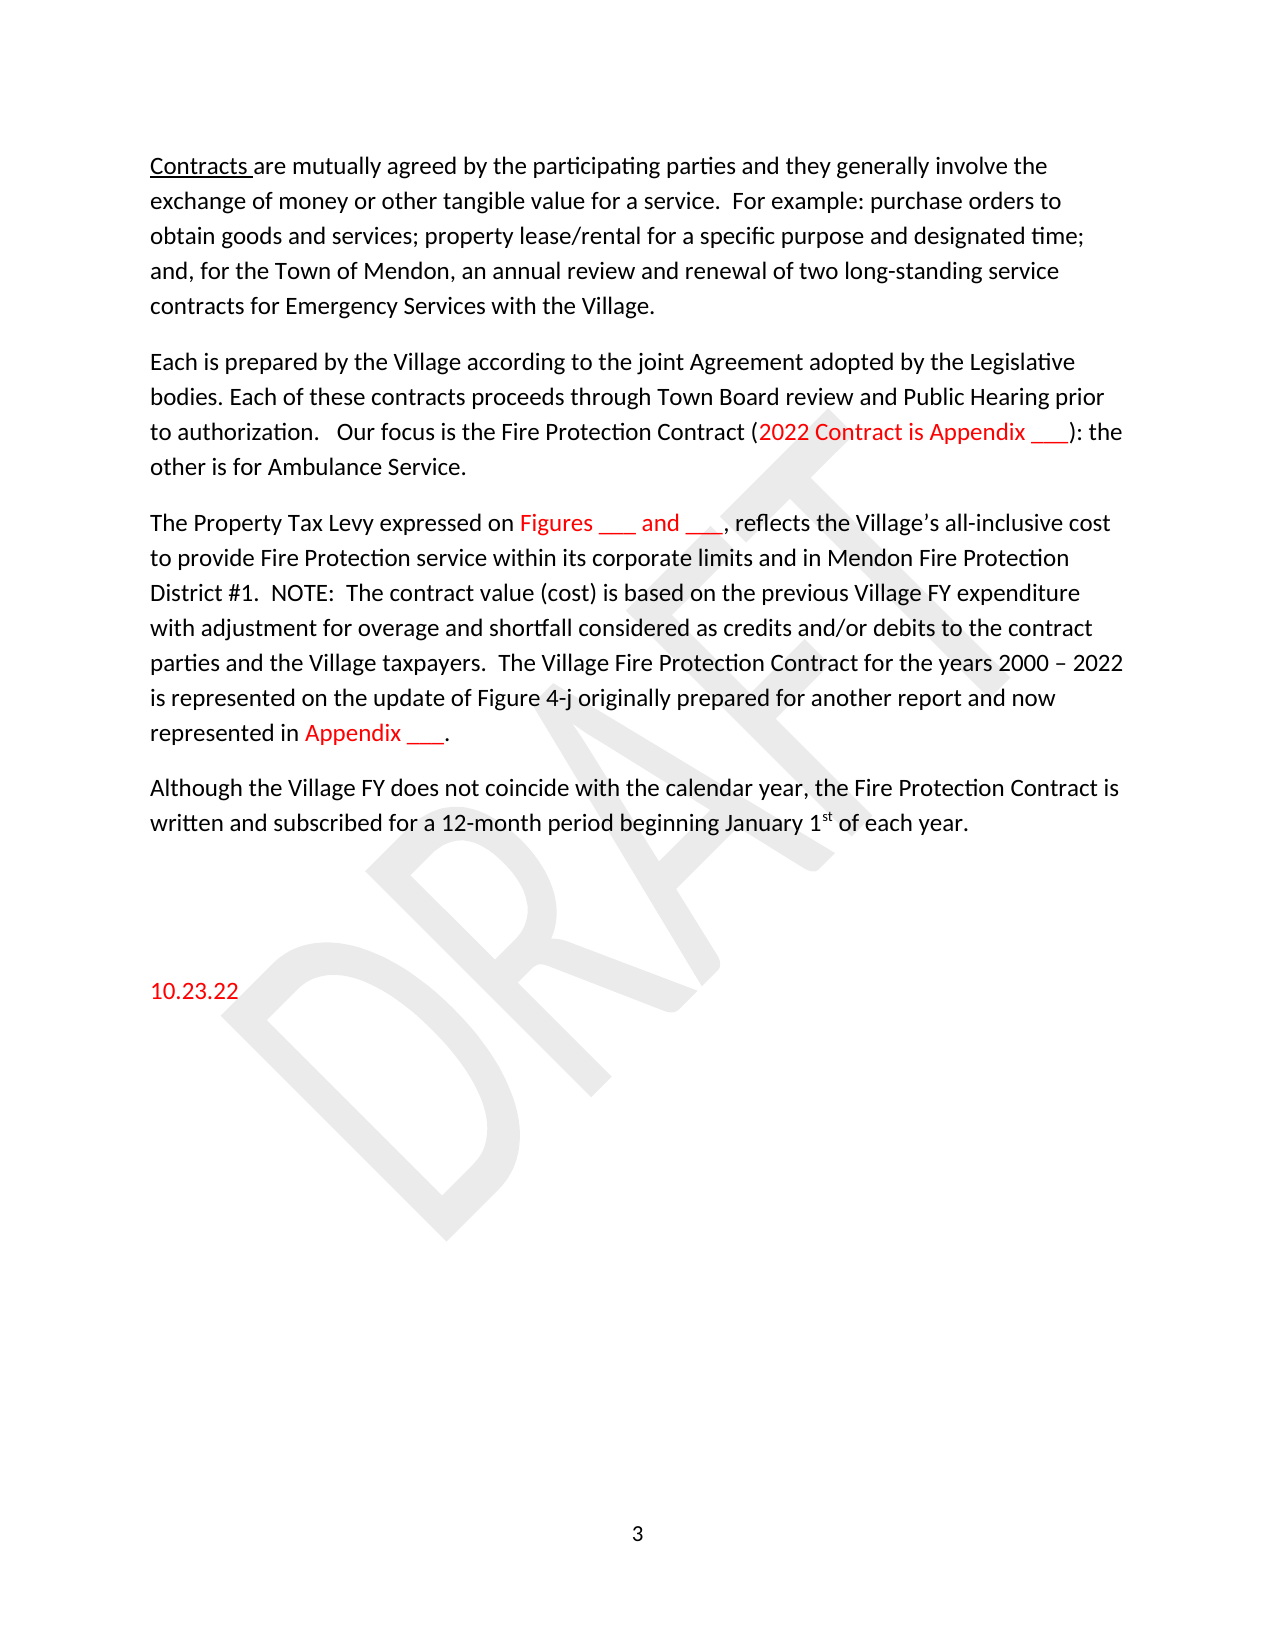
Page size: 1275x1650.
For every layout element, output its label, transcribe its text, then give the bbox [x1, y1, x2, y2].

text Although the Village FY does not coincide with the calendar year, the Fire Protection Contract is written and subscribed for a 12-month period beginning January 1st of each year. [150, 772, 1125, 838]
text Contracts are mutually agreed by the participating parties and they generally involve the exchange of money or other tangible value for a service. For example: purchase orders to obtain goods and services; property lease/rental for a specific purpose and designated time; and, for the Town of Mendon, an annual review and renewal of two long-standing service contracts for Emergency Services with the Village. [150, 150, 1125, 321]
text 10.23.22 [150, 975, 1125, 1006]
text The Property Tax Levy expressed on Figures ___ and ___, reflects the Village’s all-inclusive cost to provide Fire Protection service within its corporate limits and in Mendon Fire Protection District #1. NOTE: The contract value (cost) is based on the previous Village FY expenditure with adjustment for overage and shortfall considered as credits and/or debits to the contract parties and the Village taxpayers. The Village Fire Protection Contract for the years 2000 – 2022 is represented on the update of Figure 4-j originally prepared for another report and now represented in Appendix ___. [150, 507, 1125, 747]
text Each is prepared by the Village according to the joint Agreement adopted by the Legislative bodies. Each of these contracts proceeds through Town Board review and Public Hearing prior to authorization. Our focus is the Fire Protection Contract (2022 Contract is Appendix ___): the other is for Ambulance Service. [150, 346, 1125, 481]
